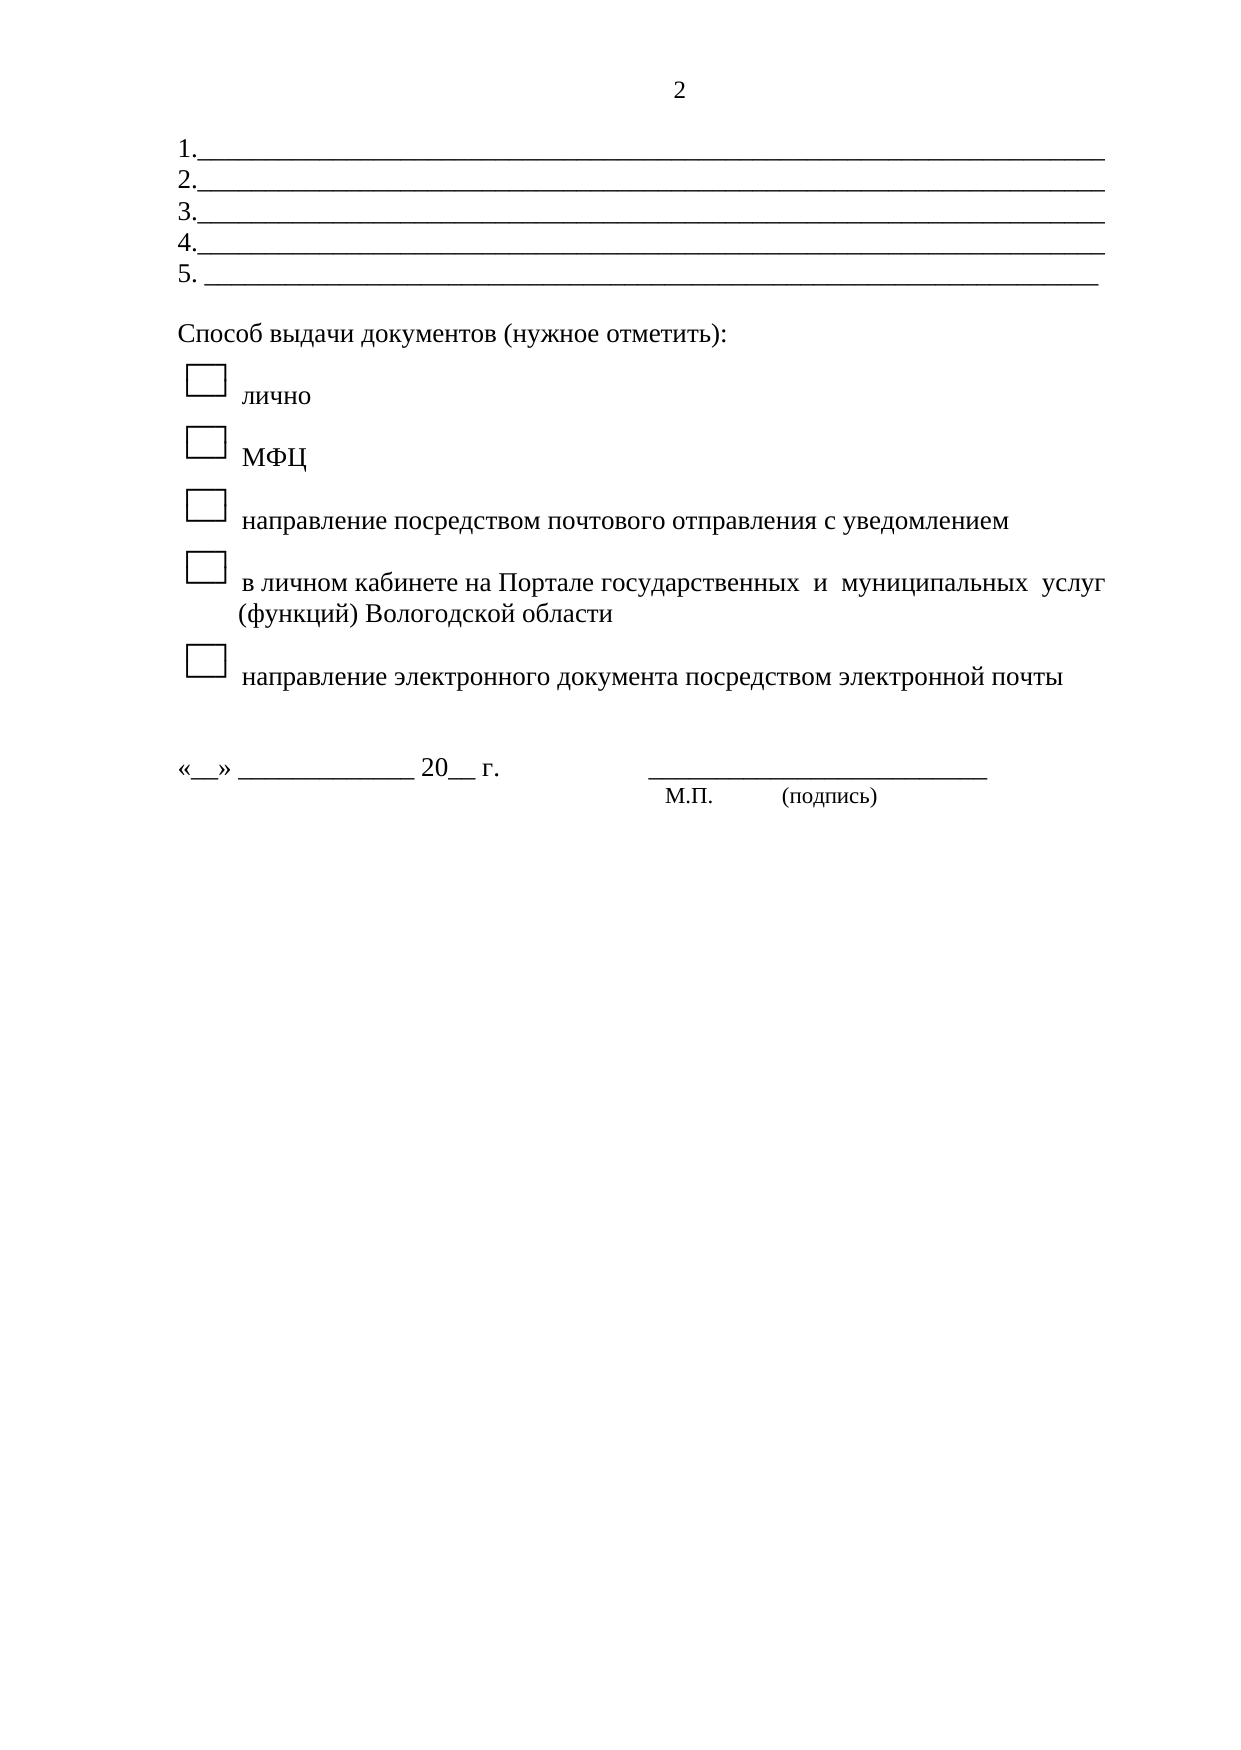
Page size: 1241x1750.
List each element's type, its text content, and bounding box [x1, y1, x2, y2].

text 3.___________________________________________________________________ [177, 195, 1182, 226]
text └─┘ в личном кабинете на Портале государственных и муниципальных услуг [177, 566, 1182, 597]
text ┌─┐ [177, 348, 1182, 379]
text ┌─┐ [177, 473, 1182, 504]
text 1.___________________________________________________________________ [177, 132, 1182, 164]
text 5. __________________________________________________________________ [177, 257, 1182, 288]
text 4.___________________________________________________________________ [177, 226, 1182, 257]
text «__» _____________ 20__ г. _________________________ [177, 751, 1182, 782]
text ┌─┐ [177, 410, 1182, 442]
text └─┘ МФЦ [177, 442, 1182, 473]
text М.П. (подпись) [177, 782, 1182, 808]
text (функций) Вологодской области [177, 597, 1182, 628]
text ┌─┐ [177, 535, 1182, 566]
text └─┘ направление электронного документа посредством электронной почты [177, 659, 1182, 691]
text └─┘ направление посредством почтового отправления с уведомлением [177, 504, 1182, 535]
text Способ выдачи документов (нужное отметить): [177, 317, 1182, 348]
text ┌─┐ [177, 628, 1182, 659]
text 2.___________________________________________________________________ [177, 164, 1182, 195]
text └─┘ лично [177, 379, 1182, 410]
